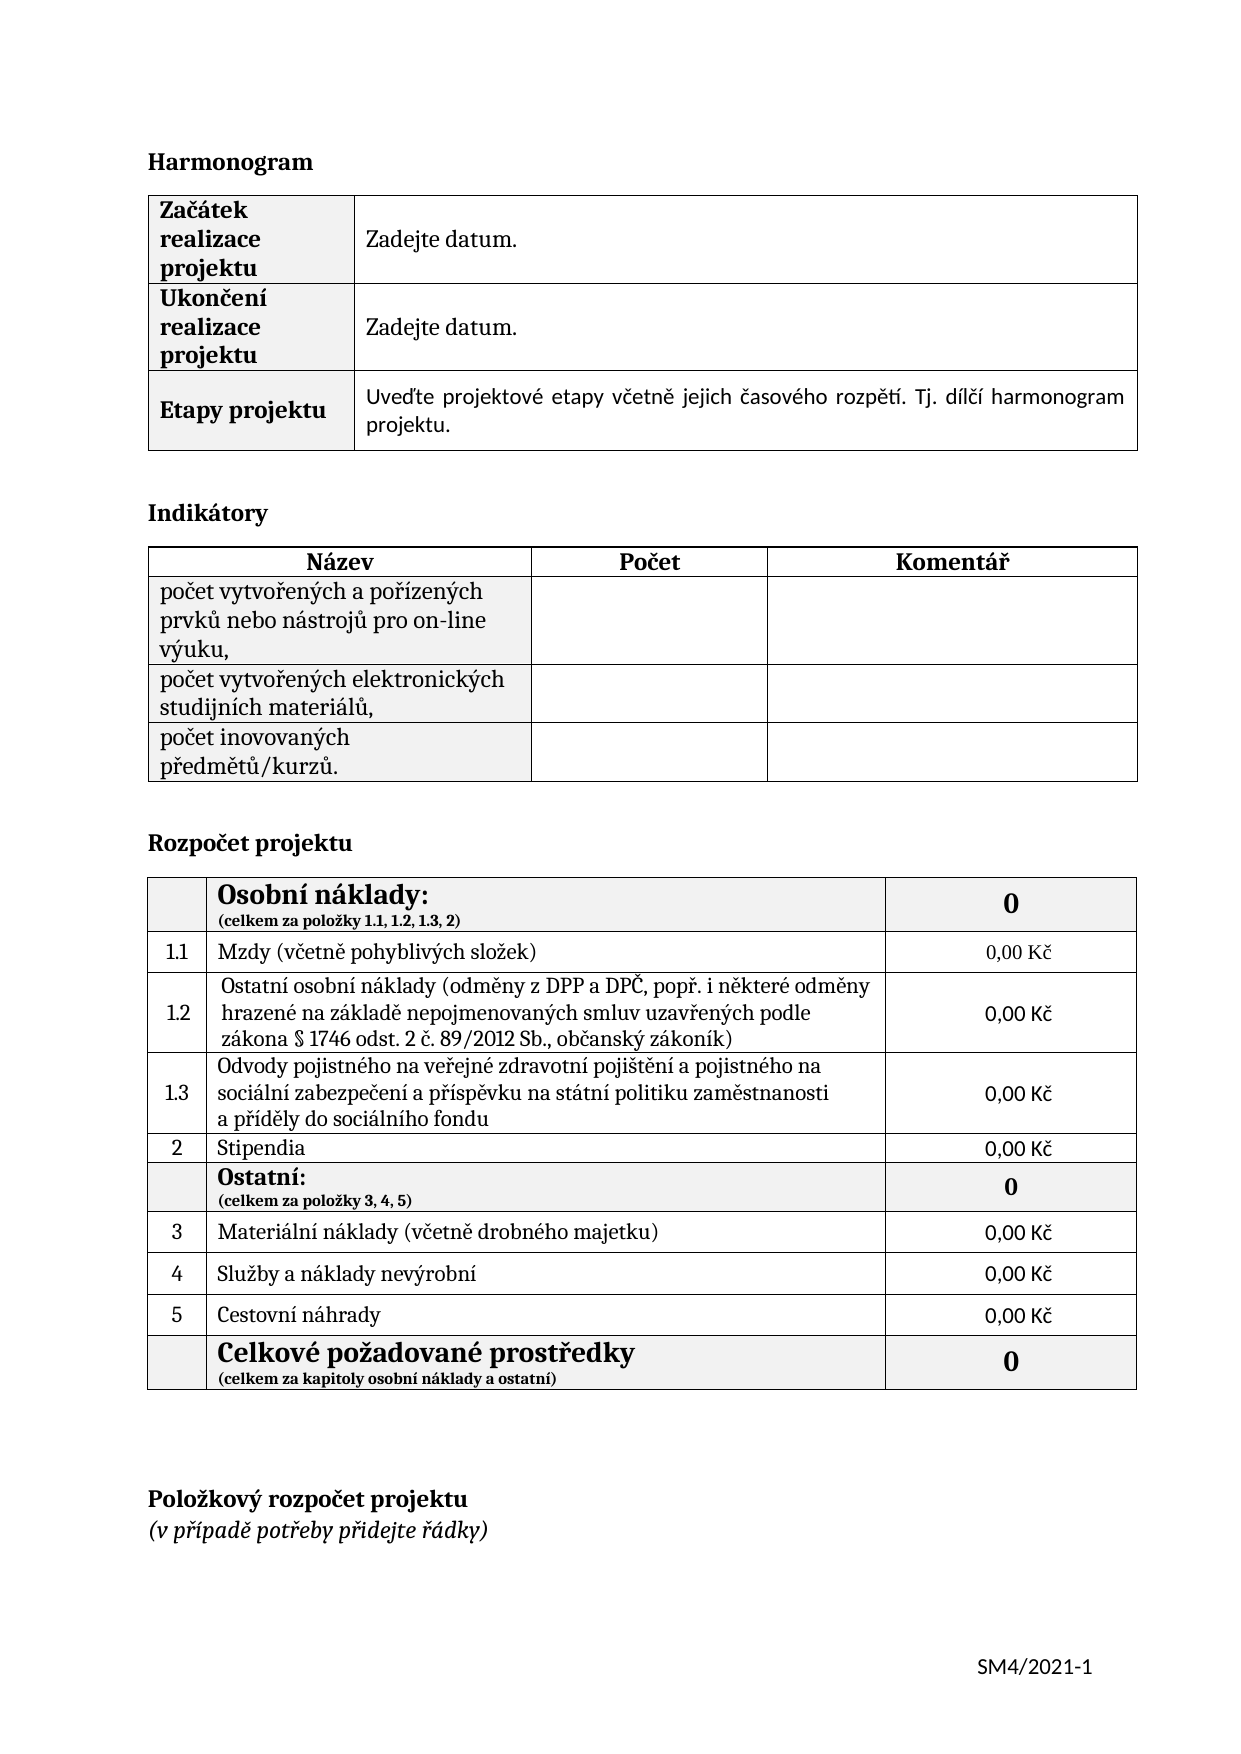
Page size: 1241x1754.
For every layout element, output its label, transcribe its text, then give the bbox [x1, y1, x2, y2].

table_cell [886, 1053, 1136, 1132]
table_cell [768, 665, 1137, 722]
table_cell Ukončení realizace projektu [149, 284, 354, 370]
table_cell Celkové požadované prostředky (celkem za kapitoly osobní náklady a ostatní) [207, 1336, 885, 1389]
table_cell 2 [148, 1134, 206, 1162]
table_header Počet [532, 548, 767, 576]
text Harmonogram [148, 148, 1181, 176]
table_cell Odvody pojistného na veřejné zdravotní pojištění a pojistného na sociální zabezpečení a příspěvku na státní politiku zaměstnanosti a příděly do sociálního fondu [207, 1053, 885, 1132]
table_cell 0,00 Kč [886, 1336, 1136, 1389]
table_cell [532, 577, 767, 663]
table_cell [886, 1134, 1136, 1162]
table_cell [148, 1336, 206, 1389]
table_header [148, 878, 206, 931]
table_cell [886, 932, 1136, 972]
text Rozpočet projektu [148, 829, 1181, 858]
table_cell Ostatní osobní náklady (odměny z DPP a DPČ, popř. i některé odměny hrazené na základě nepojmenovaných smluv uzavřených podle zákona § 1746 odst. 2 č. 89/2012 Sb., občanský zákoník) [207, 973, 885, 1052]
table_header Osobní náklady: (celkem za položky 1.1, 1.2, 1.3, 2) [207, 878, 885, 931]
table_cell [768, 723, 1137, 781]
table_cell 1.2 [148, 973, 206, 1052]
table_cell Služby a náklady nevýrobní [207, 1253, 885, 1294]
table_cell Materiální náklady (včetně drobného majetku) [207, 1212, 885, 1252]
text Indikátory [148, 499, 1181, 527]
table_cell 5 [148, 1295, 206, 1335]
table_cell Mzdy (včetně pohyblivých složek) [207, 932, 885, 972]
text (v případě potřeby přidejte řádky) [148, 1516, 1181, 1545]
table_cell Stipendia [207, 1134, 885, 1162]
table_header Název [149, 548, 531, 576]
table_cell Ostatní: (celkem za položky 3, 4, 5) [207, 1163, 885, 1211]
table_header 0,00 Kč [886, 878, 1136, 931]
table_header [355, 196, 1137, 283]
table_cell [886, 973, 1136, 1052]
table_cell Etapy projektu [149, 371, 354, 450]
table_cell počet vytvořených elektronických studijních materiálů, [149, 665, 531, 722]
table_cell 1.3 [148, 1053, 206, 1132]
table_cell [148, 1163, 206, 1211]
table_cell Cestovní náhrady [207, 1295, 885, 1335]
table_cell [355, 284, 1137, 370]
table_header Začátek realizace projektu [149, 196, 354, 283]
table_cell [532, 665, 767, 722]
table_cell [768, 577, 1137, 663]
table_cell 4 [148, 1253, 206, 1294]
table_cell 3 [148, 1212, 206, 1252]
table_cell 1.1 [148, 932, 206, 972]
table_header Komentář [768, 548, 1137, 576]
table_cell počet vytvořených a pořízených prvků nebo nástrojů pro on-line výuku, [149, 577, 531, 663]
table_cell 0,00 Kč [886, 1163, 1136, 1211]
table_cell [532, 723, 767, 781]
table_cell počet inovovaných předmětů/kurzů. [149, 723, 531, 781]
text Položkový rozpočet projektu [148, 1485, 1181, 1514]
